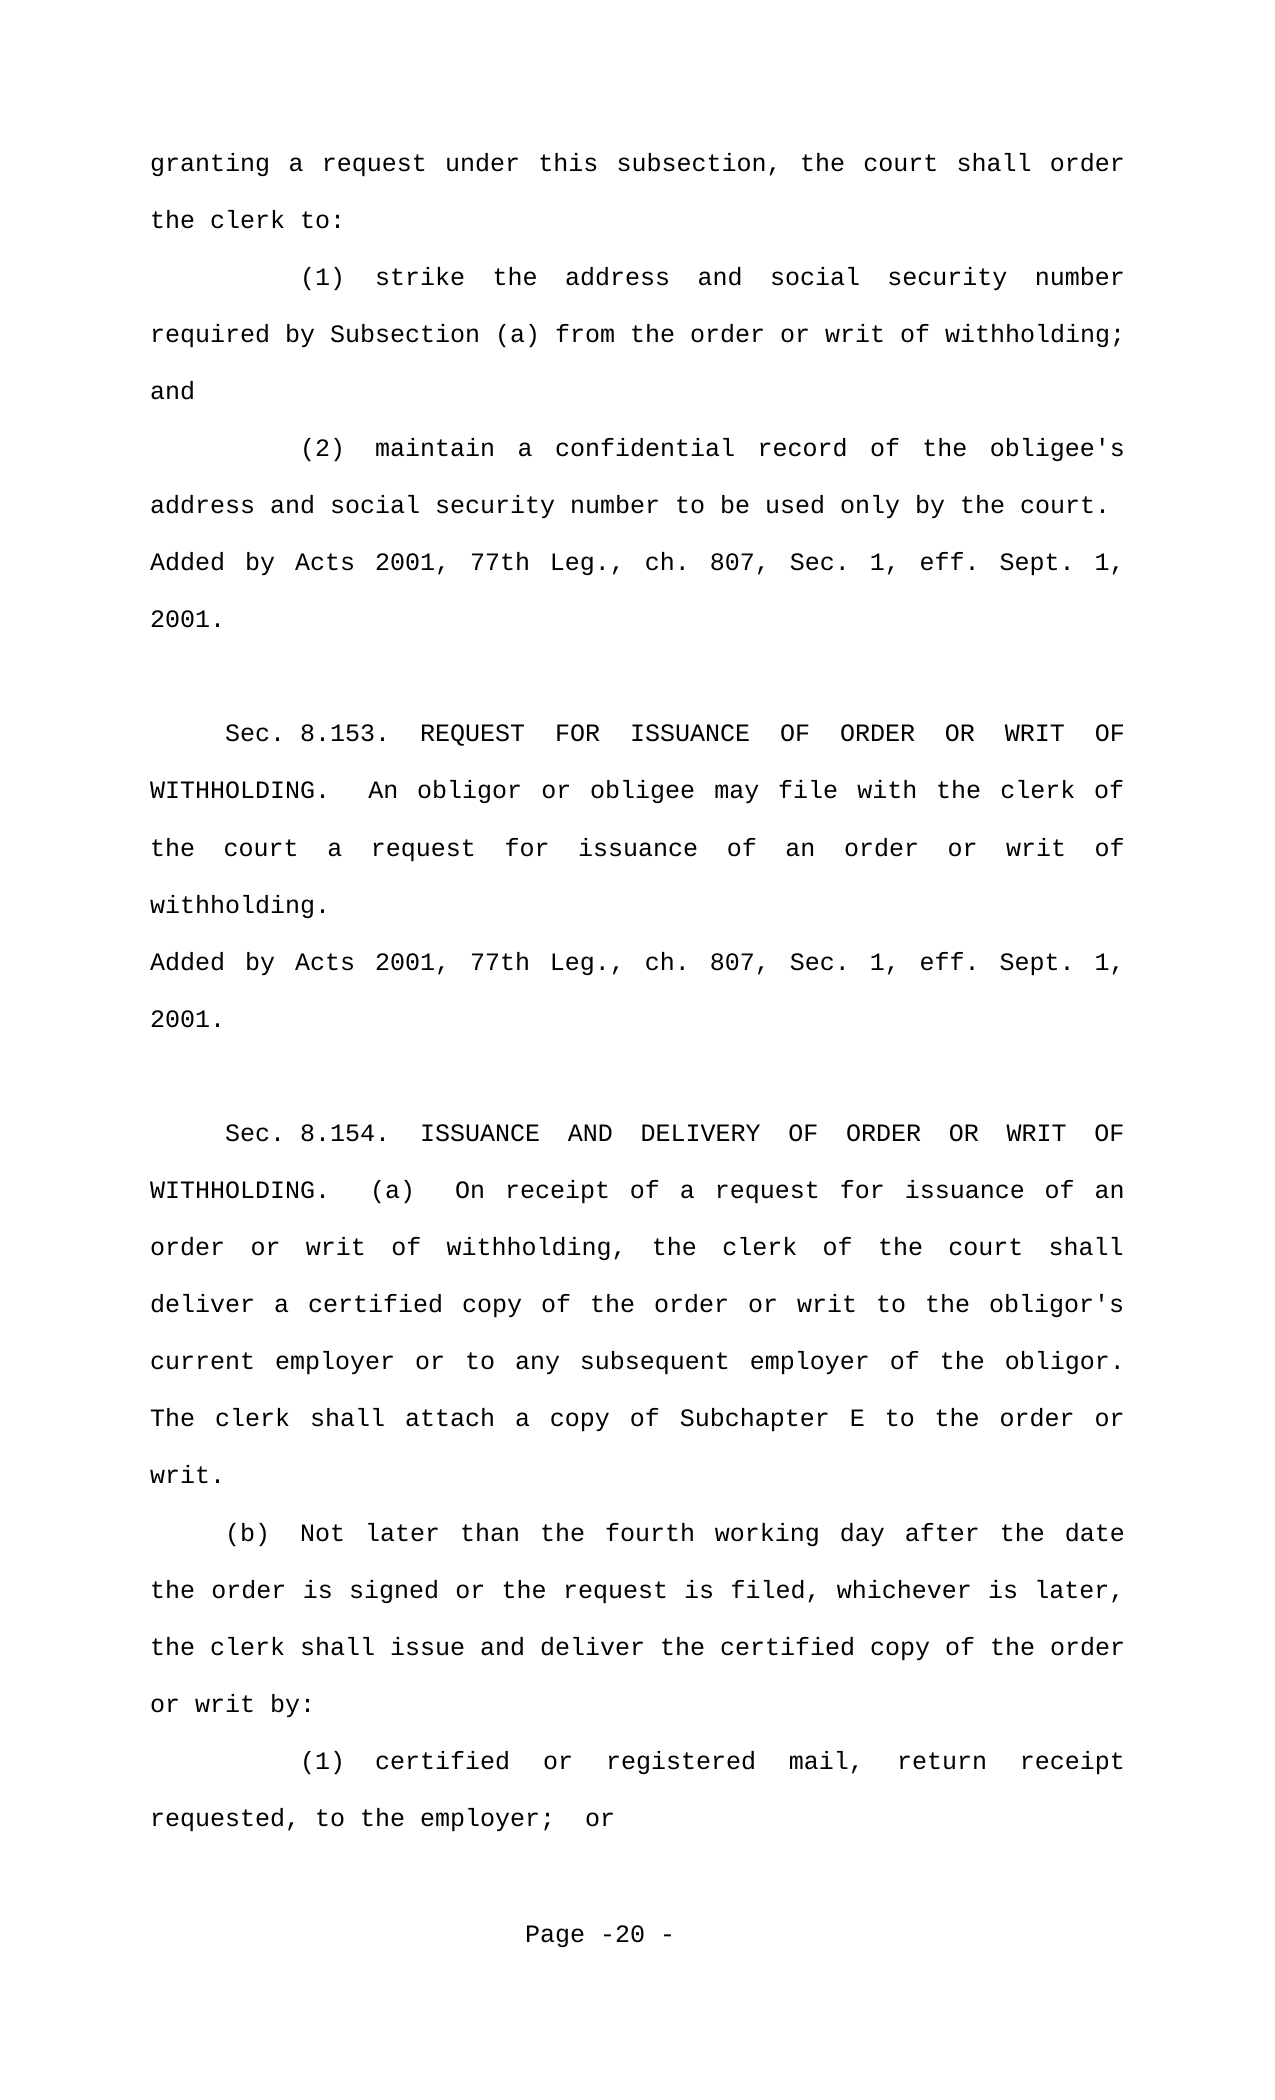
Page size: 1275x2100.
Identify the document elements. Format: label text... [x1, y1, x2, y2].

text (1) strike the address and social security number required by Subsection (a) from the order or writ of withholding; and [150, 264, 1125, 407]
text (1) certified or registered mail, return receipt requested, to the employer; or [150, 1748, 1125, 1834]
text (2) maintain a confidential record of the obligee's address and social security number to be used only by the court. [150, 435, 1125, 521]
text Added by Acts 2001, 77th Leg., ch. 807, Sec. 1, eff. Sept. 1, 2001. [150, 949, 1125, 1035]
text Sec. 8.153. REQUEST FOR ISSUANCE OF ORDER OR WRIT OF WITHHOLDING. An obligor or obligee may file with the clerk of the court a request for issuance of an order or writ of withholding. [150, 721, 1125, 921]
text Added by Acts 2001, 77th Leg., ch. 807, Sec. 1, eff. Sept. 1, 2001. [150, 549, 1125, 635]
text Sec. 8.154. ISSUANCE AND DELIVERY OF ORDER OR WRIT OF WITHHOLDING. (a) On receipt of a request for issuance of an order or writ of withholding, the clerk of the court shall deliver a certified copy of the order or writ to the obligor's current employer or to any subsequent employer of the obligor. The clerk shall attach a copy of Subchapter E to the order or writ. [150, 1120, 1125, 1491]
text (b) Not later than the fourth working day after the date the order is signed or the request is filed, whichever is later, the clerk shall issue and deliver the certified copy of the order or writ by: [150, 1520, 1125, 1720]
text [150, 150, 1125, 236]
